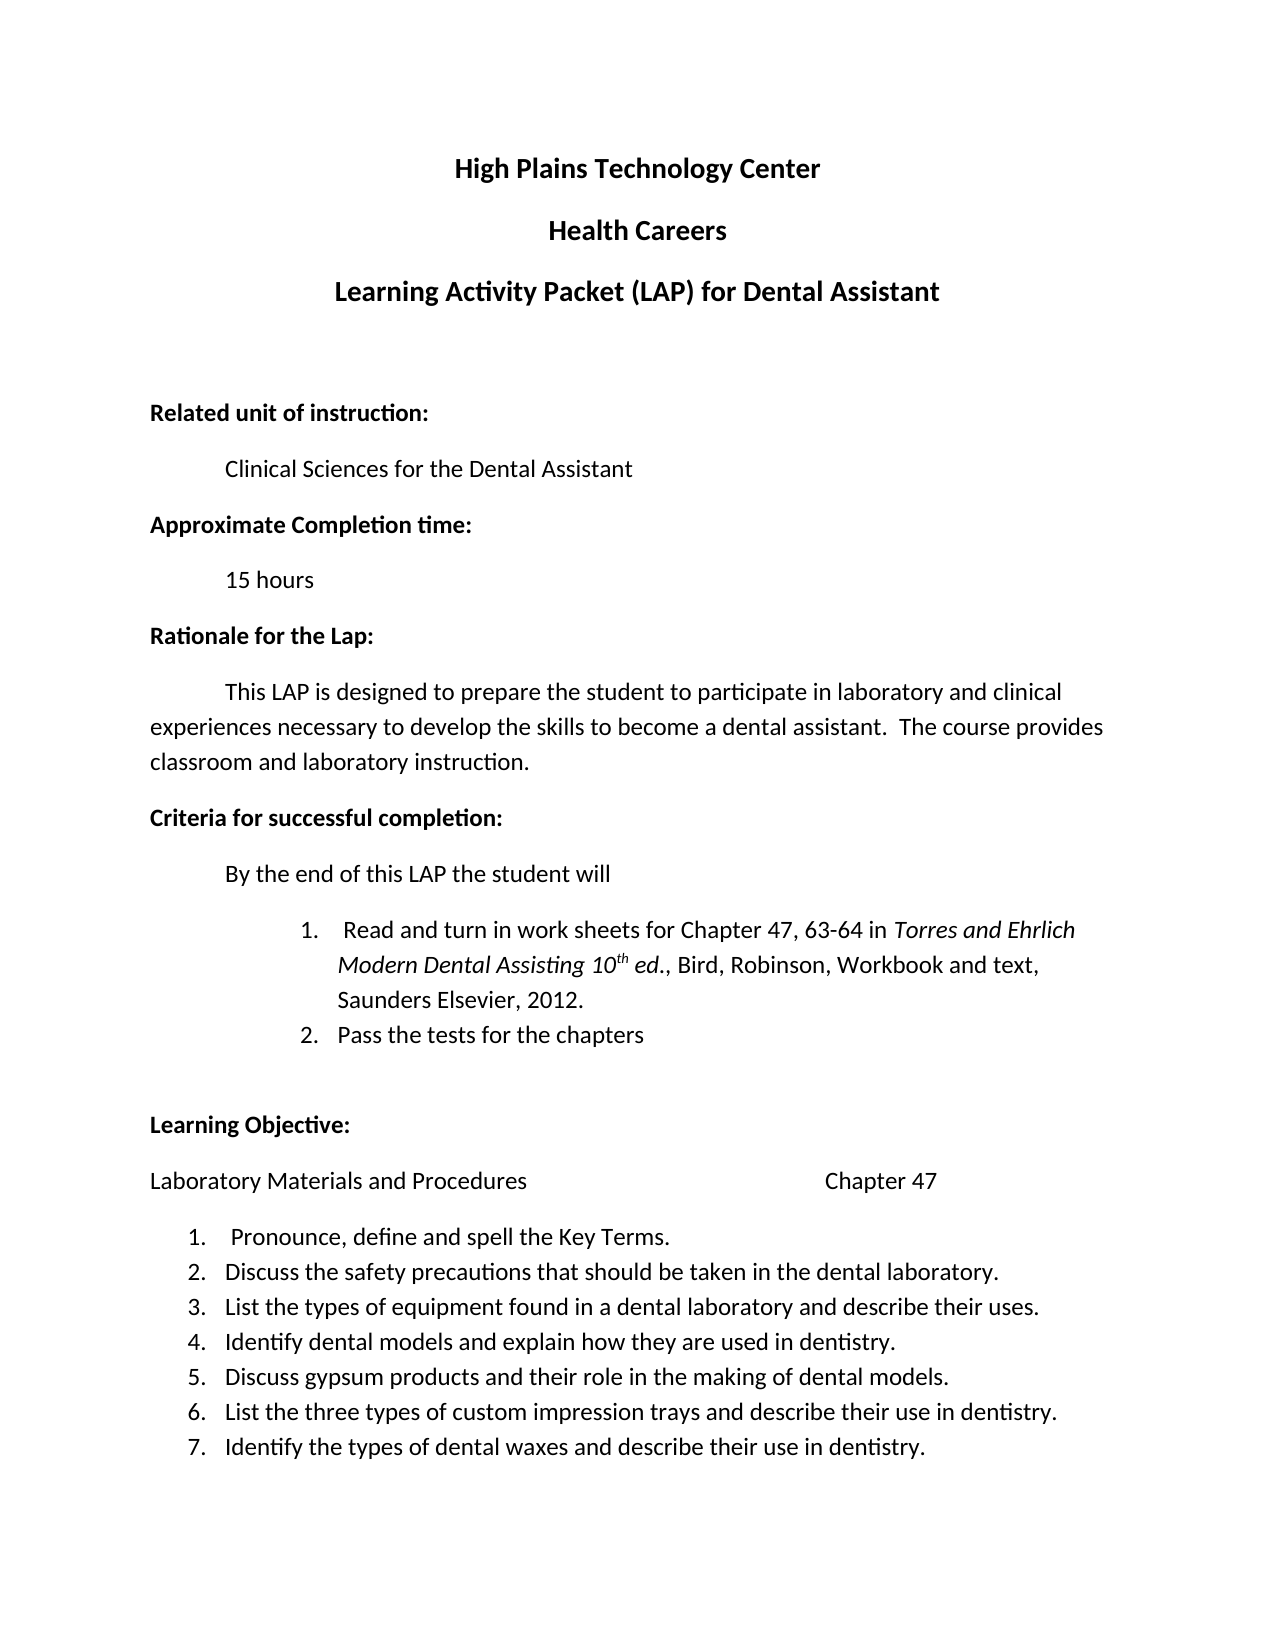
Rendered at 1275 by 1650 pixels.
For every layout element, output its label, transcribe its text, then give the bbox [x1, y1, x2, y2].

list List the types of equipment found in a dental laboratory and describe their uses. [187, 1291, 1125, 1322]
text 15 hours [150, 564, 1125, 595]
list Identify the types of dental waxes and describe their use in dentistry. [187, 1431, 1125, 1462]
list Read and turn in work sheets for Chapter 47, 63-64 in Torres and Ehrlich Modern Dental Assisting 10th ed., Bird, Robinson, Workbook and text, Saunders Elsevier, 2012. [300, 914, 1125, 1014]
text Related unit of instruction: [150, 397, 1125, 428]
text Laboratory Materials and Procedures Chapter 47 [150, 1165, 1125, 1196]
list Identify dental models and explain how they are used in dentistry. [187, 1326, 1125, 1357]
text This LAP is designed to prepare the student to participate in laboratory and clinical experiences necessary to develop the skills to become a dental assistant. The course provides classroom and laboratory instruction. [150, 676, 1125, 777]
list Discuss the safety precautions that should be taken in the dental laboratory. [187, 1256, 1125, 1287]
text Rationale for the Lap: [150, 620, 1125, 651]
text Health Careers [150, 212, 1125, 247]
text Clinical Sciences for the Dental Assistant [150, 453, 1125, 483]
list Pronounce, define and spell the Key Terms. [187, 1221, 1125, 1252]
list Discuss gypsum products and their role in the making of dental models. [187, 1361, 1125, 1392]
text By the end of this LAP the student will [150, 858, 1125, 888]
text Approximate Completion time: [150, 509, 1125, 539]
text Learning Activity Packet (LAP) for Dental Assistant [150, 273, 1125, 309]
list Pass the tests for the chapters [300, 1019, 1125, 1049]
list List the three types of custom impression trays and describe their use in dentistry. [187, 1396, 1125, 1427]
text Criteria for successful completion: [150, 802, 1125, 833]
text High Plains Technology Center [150, 150, 1125, 186]
text Learning Objective: [150, 1109, 1125, 1140]
